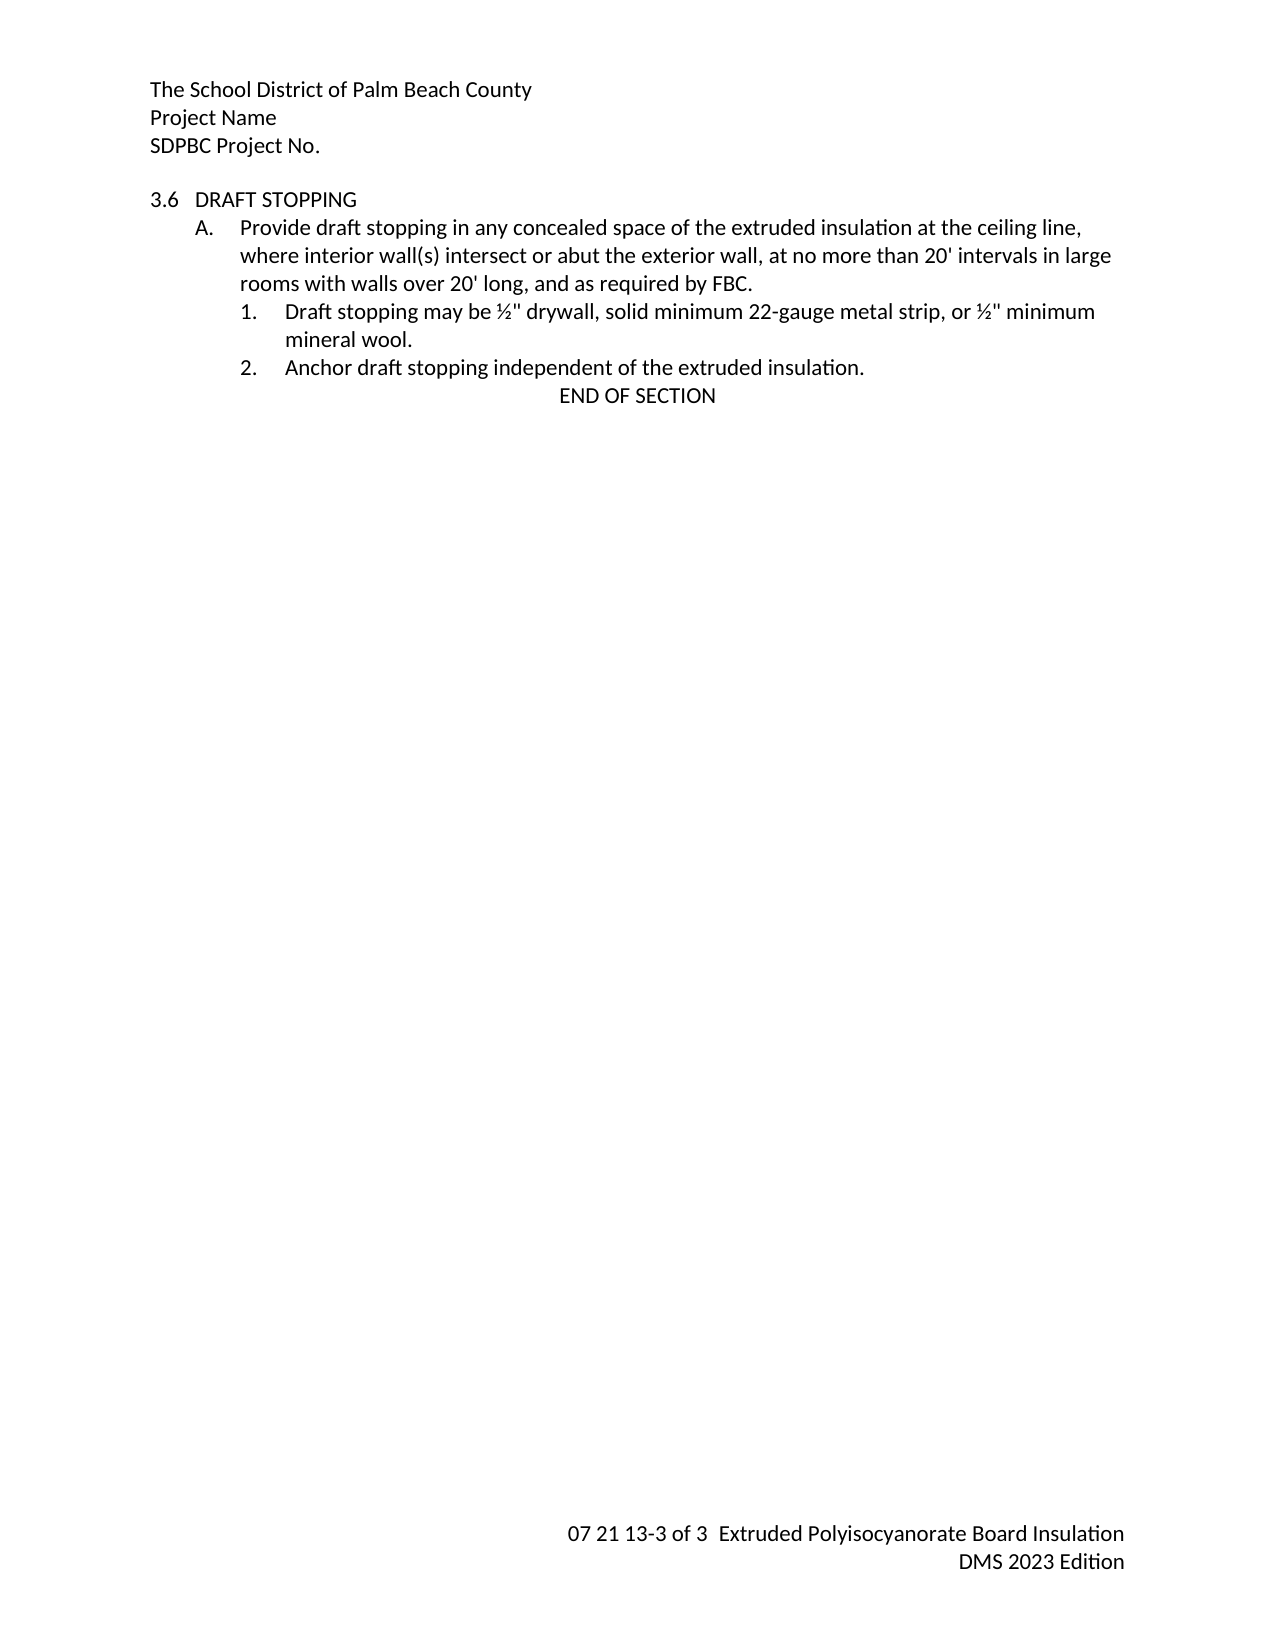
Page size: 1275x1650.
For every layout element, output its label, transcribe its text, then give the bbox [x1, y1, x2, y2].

list Anchor draft stopping independent of the extruded insulation. [240, 353, 1125, 382]
list Draft stopping may be ½" drywall, solid minimum 22-gauge metal strip, or ½" minimum mineral wool. [240, 297, 1125, 353]
text END OF SECTION [150, 382, 1125, 409]
list DRAFT STOPPING [150, 185, 1125, 213]
list Provide draft stopping in any concealed space of the extruded insulation at the ceiling line, where interior wall(s) intersect or abut the exterior wall, at no more than 20' intervals in large rooms with walls over 20' long, and as required by FBC. [195, 213, 1125, 297]
